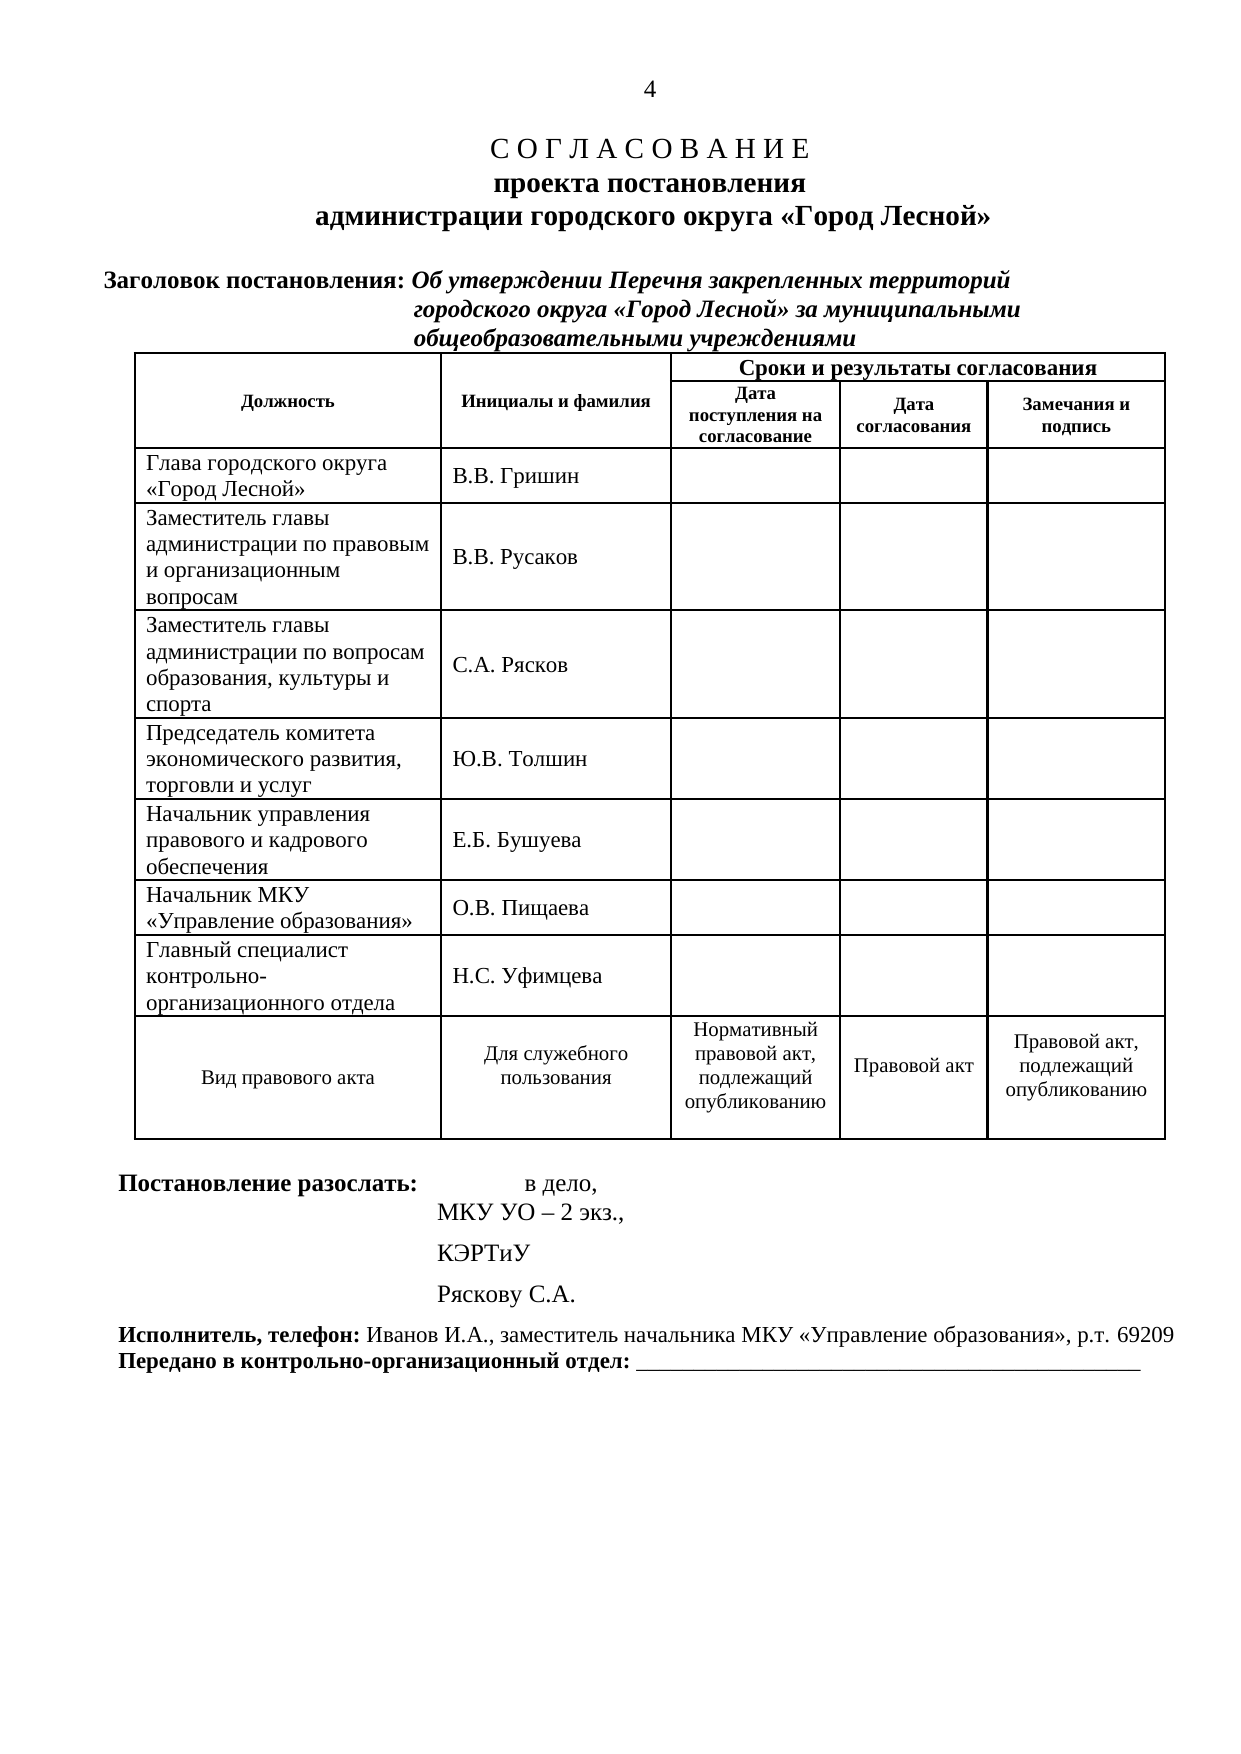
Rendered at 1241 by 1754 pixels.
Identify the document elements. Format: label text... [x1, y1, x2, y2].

table_cell [989, 504, 1164, 609]
table_cell [841, 719, 986, 798]
table_cell [989, 719, 1164, 798]
table_cell В.В. Гришин [442, 449, 670, 502]
text администрации городского округа «Город Лесной» [118, 198, 1181, 232]
table_cell В.В. Русаков [442, 504, 670, 609]
table_cell [841, 611, 986, 717]
table_cell Главный специалист контрольно-организационного отдела [136, 936, 440, 1015]
table_cell О.В. Пищаева [442, 881, 670, 934]
text МКУ УО – 2 экз., [437, 1197, 1181, 1226]
table_header Сроки и результаты согласования [672, 354, 1164, 380]
table_cell [989, 881, 1164, 934]
text Постановление разослать: в дело, [118, 1168, 1181, 1197]
table_cell Н.С. Уфимцева [442, 936, 670, 1015]
table_cell [672, 881, 839, 934]
table_cell Дата поступления на согласование [672, 382, 839, 447]
table_cell [841, 449, 986, 502]
table_cell [841, 800, 986, 879]
table_header Инициалы и фамилия [442, 354, 670, 447]
table_cell Начальник МКУ «Управление образования» [136, 881, 440, 934]
table_cell [989, 611, 1164, 717]
text С О Г Л А С О В А Н И Е [118, 131, 1181, 165]
table_cell Заместитель главы администрации по правовым и организационным вопросам [136, 504, 440, 609]
table_cell [672, 611, 839, 717]
text Ряскову С.А. [437, 1279, 1181, 1308]
table_cell [841, 881, 986, 934]
text КЭРТиУ [437, 1238, 1181, 1267]
table_cell Для служебного пользования ⁯ [442, 1017, 670, 1137]
table_cell Глава городского округа «Город Лесной» [136, 449, 440, 502]
table_cell Нормативный правовой акт, подлежащий опубликованию ⁯ [672, 1017, 839, 1137]
table_cell Правовой акт ⁯ [841, 1017, 986, 1137]
table_cell [672, 504, 839, 609]
text Передано в контрольно-организационный отдел: ____________________________________________ [118, 1347, 1181, 1373]
table_cell Правовой акт, подлежащий опубликованию ⁯ [989, 1017, 1164, 1137]
table_header Должность [136, 354, 440, 447]
table_cell [989, 800, 1164, 879]
table_cell Ю.В. Толшин [442, 719, 670, 798]
table_cell Е.Б. Бушуева [442, 800, 670, 879]
table_cell Председатель комитета экономического развития, торговли и услуг [136, 719, 440, 798]
table_cell Начальник управления правового и кадрового обеспечения [136, 800, 440, 879]
table_cell [672, 936, 839, 1015]
table_cell [672, 719, 839, 798]
table_cell [841, 936, 986, 1015]
table_cell С.А. Рясков [442, 611, 670, 717]
text Заголовок постановления: Об утверждении Перечня закрепленных территорий городского округа «Город Лесной» за муниципальными общеобразовательными учреждениями [103, 266, 1181, 352]
table_cell Замечания и подпись [989, 382, 1164, 447]
table_cell Вид правового акта [136, 1017, 440, 1137]
text Исполнитель, телефон: Иванов И.А., заместитель начальника МКУ «Управление образования», р.т. 69209 [118, 1321, 1187, 1347]
table_cell [672, 449, 839, 502]
table_cell Дата согласования [841, 382, 986, 447]
table_cell [672, 800, 839, 879]
table_cell Заместитель главы администрации по вопросам образования, культуры и спорта [136, 611, 440, 717]
table_cell [989, 936, 1164, 1015]
table_cell [841, 504, 986, 609]
table_cell [989, 449, 1164, 502]
text проекта постановления [118, 165, 1181, 198]
